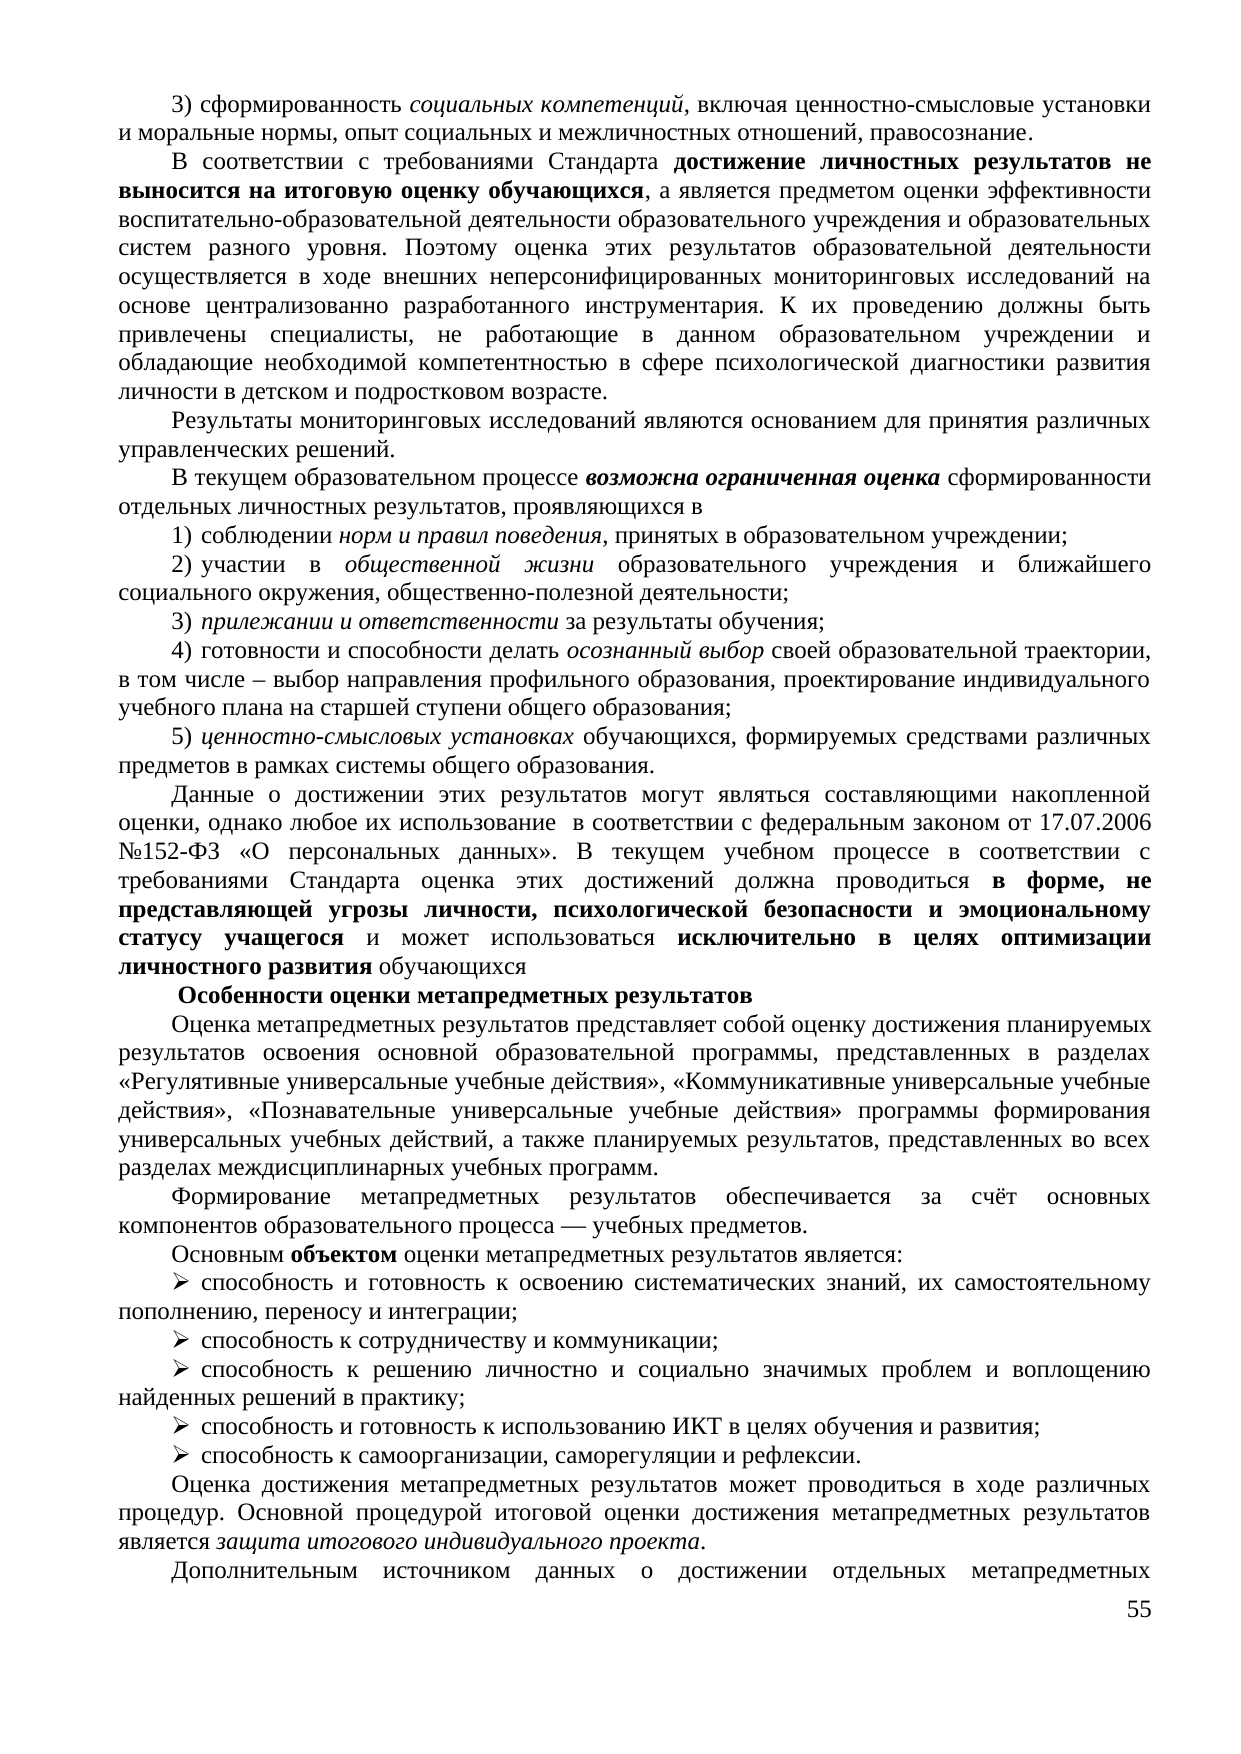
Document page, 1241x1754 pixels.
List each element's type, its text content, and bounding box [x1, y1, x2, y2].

list прилежании и ответственности за результаты обучения; [118, 606, 1152, 635]
list способность к самоорганизации, саморегуляции и рефлексии. [118, 1440, 1152, 1469]
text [118, 1555, 1152, 1584]
text Основным объектом оценки метапредметных результатов является: [118, 1239, 1152, 1267]
text 3) сформированность социальных компетенций, включая ценностно-смысловые установки и моральные нормы, опыт социальных и межличностных отношений, правосознание. [118, 89, 1152, 146]
list способность к решению личностно и социально значимых проблем и воплощению найденных решений в практику; [118, 1354, 1152, 1411]
list готовности и способности делать осознанный выбор своей образовательной траектории, в том числе – выбор направления профильного образования, проектирование индивидуального учебного плана на старшей ступени общего образования; [118, 635, 1152, 721]
list соблюдении норм и правил поведения, принятых в образовательном учреждении; [118, 520, 1152, 549]
list способность и готовность к освоению систематических знаний, их самостоятельному пополнению, переносу и интеграции; [118, 1267, 1152, 1325]
list участии в общественной жизни образовательного учреждения и ближайшего социального окружения, общественно-полезной деятельности; [118, 549, 1152, 606]
text Оценка метапредметных результатов представляет собой оценку достижения планируемых результатов освоения основной образовательной программы, представленных в разделах «Регулятивные универсальные учебные действия», «Коммуникативные универсальные учебные действия», «Познавательные универсальные учебные действия» программы формирования универсальных учебных действий, а также планируемых результатов, представленных во всех разделах междисциплинарных учебных программ. [118, 1009, 1152, 1181]
text Особенности оценки метапредметных результатов [118, 980, 1152, 1009]
list способность к сотрудничеству и коммуникации; [118, 1325, 1152, 1354]
list ценностно-смысловых установках обучающихся, формируемых средствами различных предметов в рамках системы общего образования. [118, 721, 1152, 779]
text Оценка достижения метапредметных результатов может проводиться в ходе различных процедур. Основной процедурой итоговой оценки достижения метапредметных результатов является защита итогового индивидуального проекта. [118, 1469, 1152, 1555]
text В соответствии с требованиями Стандарта достижение личностных результатов не выносится на итоговую оценку обучающихся, а является предметом оценки эффективности воспитательно-образовательной деятельности образовательного учреждения и образовательных систем разного уровня. Поэтому оценка этих результатов образовательной деятельности осуществляется в ходе внешних неперсонифицированных мониторинговых исследований на основе централизованно разработанного инструментария. К их проведению должны быть привлечены специалисты, не работающие в данном образовательном учреждении и обладающие необходимой компетентностью в сфере психологической диагностики развития личности в детском и подростковом возрасте. [118, 146, 1152, 405]
text В текущем образовательном процессе возможна ограниченная оценка сформированности отдельных личностных результатов, проявляющихся в [118, 462, 1152, 520]
text Результаты мониторинговых исследований являются основанием для принятия различных управленческих решений. [118, 405, 1152, 462]
text Данные о достижении этих результатов могут являться составляющими накопленной оценки, однако любое их использование в соответствии с федеральным законом от 17.07.2006 №152-ФЗ «О персональных данных». В текущем учебном процессе в соответствии с требованиями Стандарта оценка этих достижений должна проводиться в форме, не представляющей угрозы личности, психологической безопасности и эмоциональному статусу учащегося и может использоваться исключительно в целях оптимизации личностного развития обучающихся [118, 779, 1152, 980]
list способность и готовность к использованию ИКТ в целях обучения и развития; [118, 1411, 1152, 1440]
text Формирование метапредметных результатов обеспечивается за счёт основных компонентов образовательного процесса — учебных предметов. [118, 1181, 1152, 1239]
